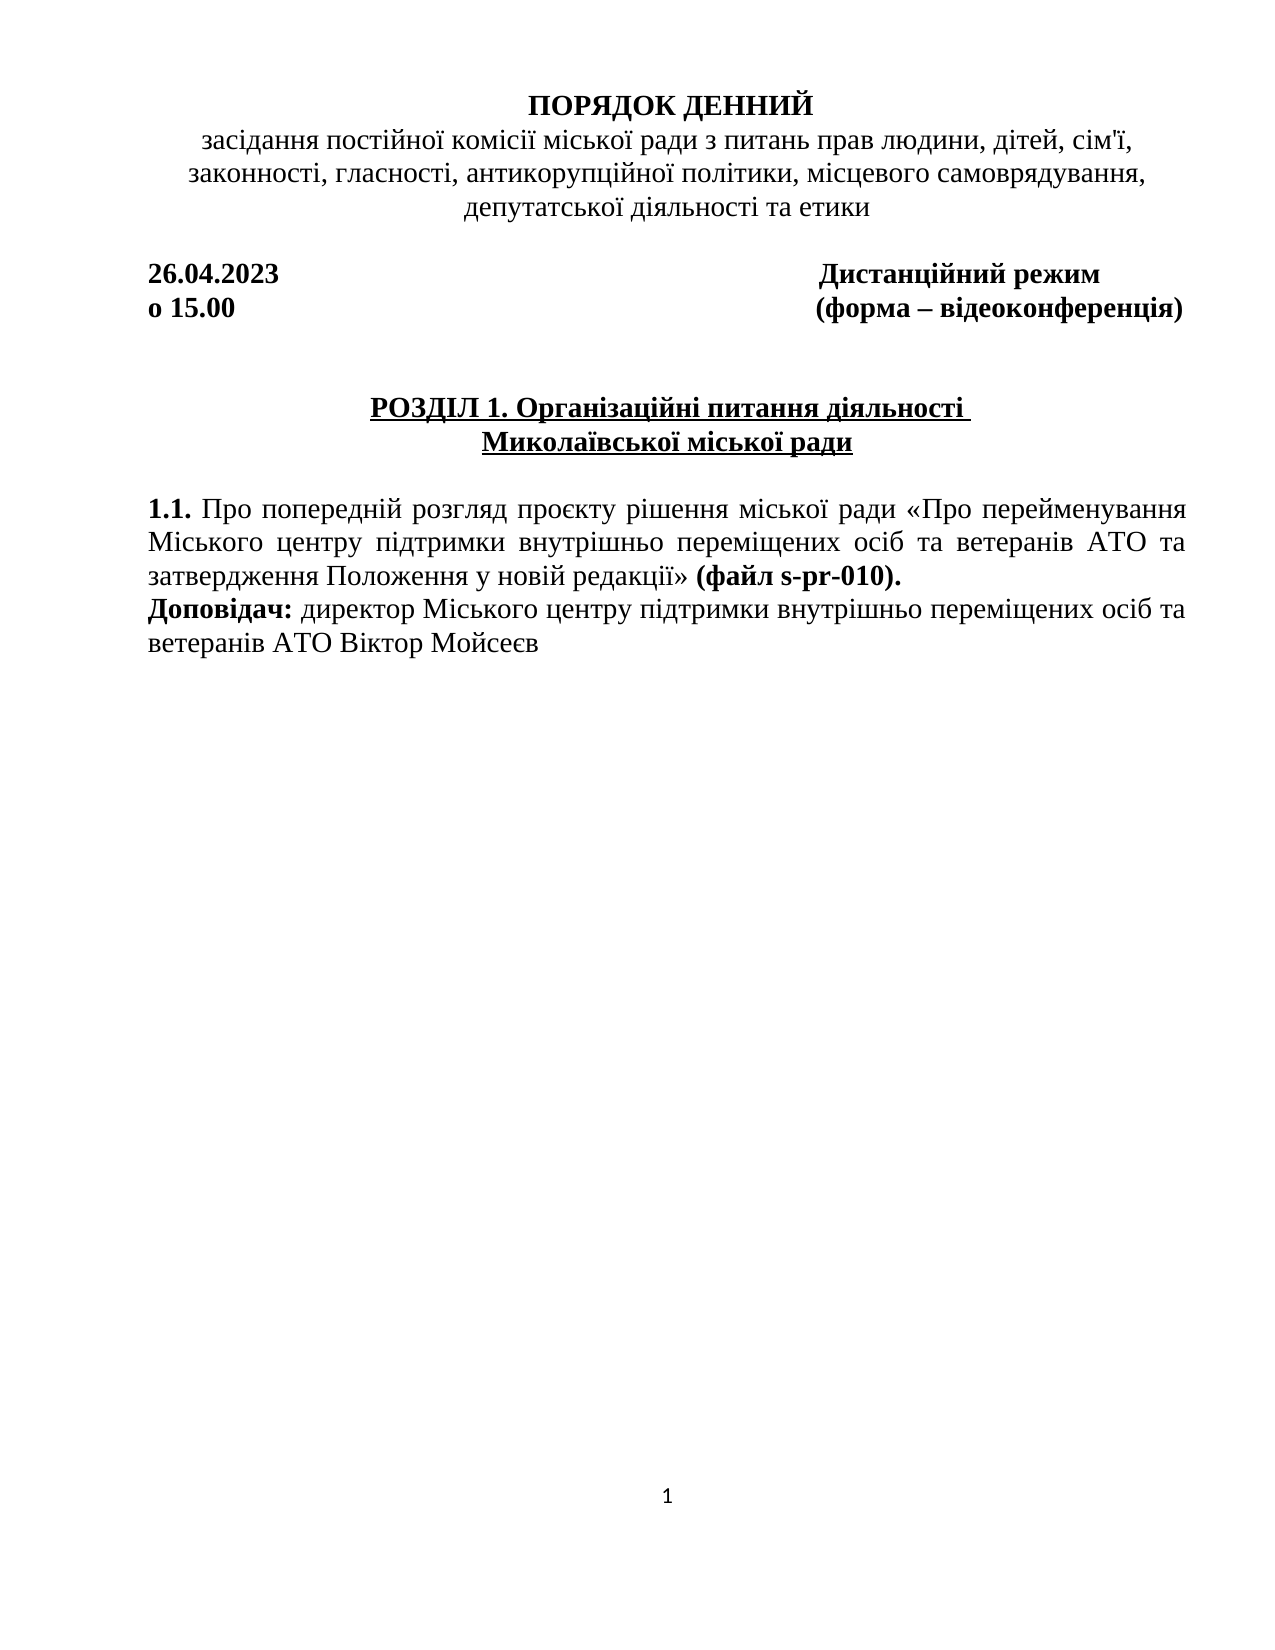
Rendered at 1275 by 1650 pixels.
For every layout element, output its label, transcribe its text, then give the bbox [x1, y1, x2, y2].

text ПОРЯДОК ДЕННИЙ [148, 88, 1186, 122]
text 26.04.2023 Дистанційний режим [148, 256, 1186, 290]
text РОЗДІЛ 1. Організаційні питання діяльності [148, 390, 1186, 424]
text о 15.00 (форма – відеоконференція) [148, 290, 1186, 323]
text 1.1. Про попередній розгляд проєкту рішення міської ради «Про перейменування Міського центру підтримки внутрішньо переміщених осіб та ветеранів АТО та затвердження Положення у новій редакції» (файл s-pr-010). [148, 491, 1186, 592]
text Миколаївської міської ради [148, 424, 1186, 457]
text Доповідач: директор Міського центру підтримки внутрішньо переміщених осіб та ветеранів АТО Віктор Мойсеєв [148, 592, 1186, 659]
text засідання постійної комісії міської ради з питань прав людини, дітей, сім'ї, законності, гласності, антикорупційної політики, місцевого самоврядування, депутатської діяльності та етики [148, 122, 1186, 223]
